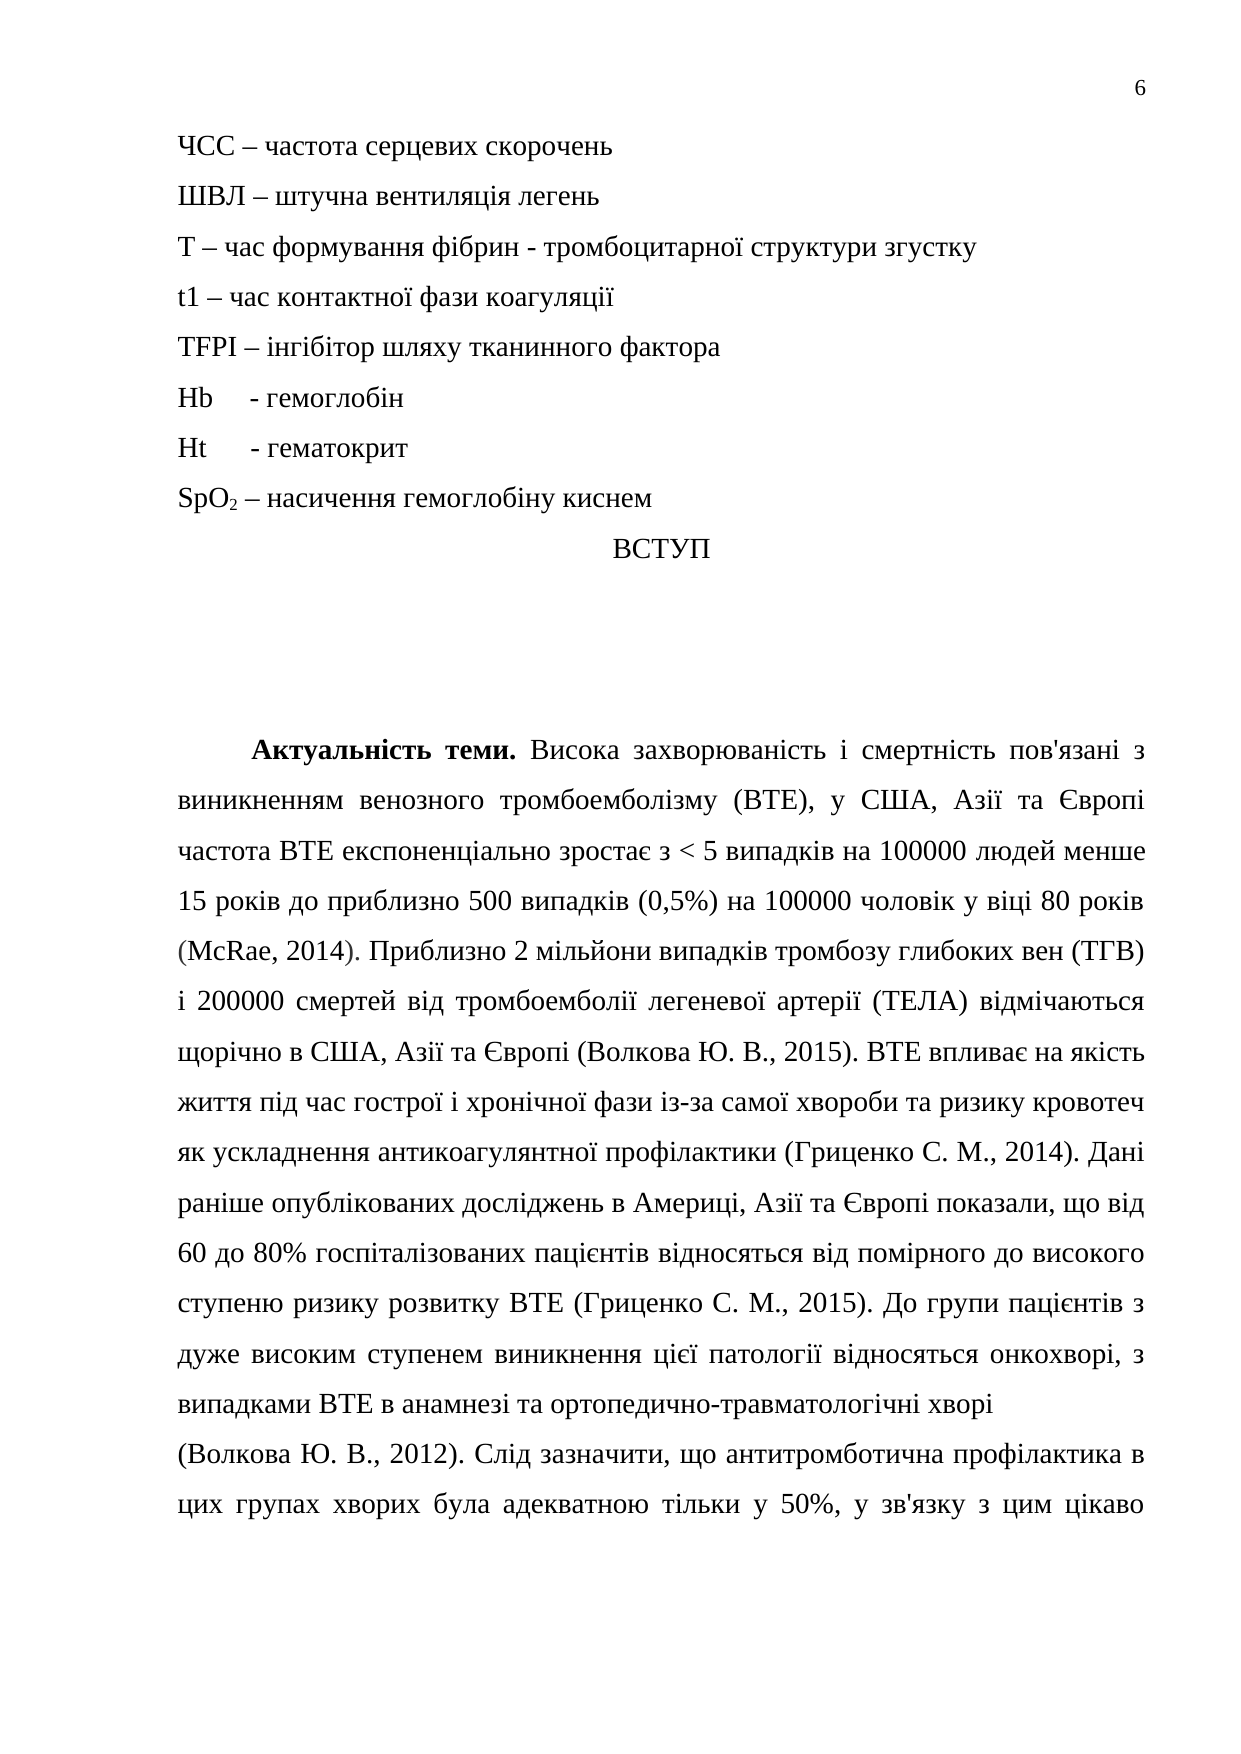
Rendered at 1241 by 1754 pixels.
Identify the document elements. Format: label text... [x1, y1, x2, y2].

text t1 – час контактної фази коагуляції [177, 279, 1146, 313]
text TFPI – інгібітор шляху тканинного фактора [177, 329, 1146, 363]
text Hb - гемоглобін [177, 380, 1146, 413]
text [177, 1436, 1146, 1520]
text Т – час формування фібрин - тромбоцитарної структури згустку [177, 229, 1146, 262]
text SpO2 – насичення гемоглобіну киснем [177, 480, 1146, 514]
text ШВЛ – штучна вентиляція легень [177, 178, 1146, 212]
text Ht - гематокрит [177, 430, 1146, 464]
text Актуальність теми. Висока захворюваність і смертність пов'язані з виникненням венозного тромбоемболізму (ВТЕ), у США, Азії та Європі частота ВТЕ експоненціально зростає з < 5 випадків на 100000 людей менше 15 років до приблизно 500 випадків (0,5%) на 100000 чоловік у віці 80 років (McRae, 2014). Приблизно 2 мільйони випадків тромбозу глибоких вен (ТГВ) і 200000 смертей від тромбоемболії легеневої артерії (ТЕЛА) відмічаються щорічно в США, Азії та Європі (Волкова Ю. В., 2015). ВТЕ впливає на якість життя під час гострої і хронічної фази із-за самої хвороби та ризику кровотеч як ускладнення антикоагулянтної профілактики (Гриценко С. М., 2014). Дані раніше опублікованих досліджень в Америці, Азії та Європі показали, що від 60 до 80% госпіталізованих пацієнтів відносяться від помірного до високого ступеню ризику розвитку ВТЕ (Гриценко С. М., 2015). До групи пацієнтів з дуже високим ступенем виникнення цієї патології відносяться онкохворі, з випадками ВТЕ в анамнезі та ортопедично-травматологічні хворі [177, 732, 1146, 1419]
text ВСТУП [177, 531, 1146, 564]
text ЧСС – частота серцевих скорочень [177, 128, 1146, 162]
